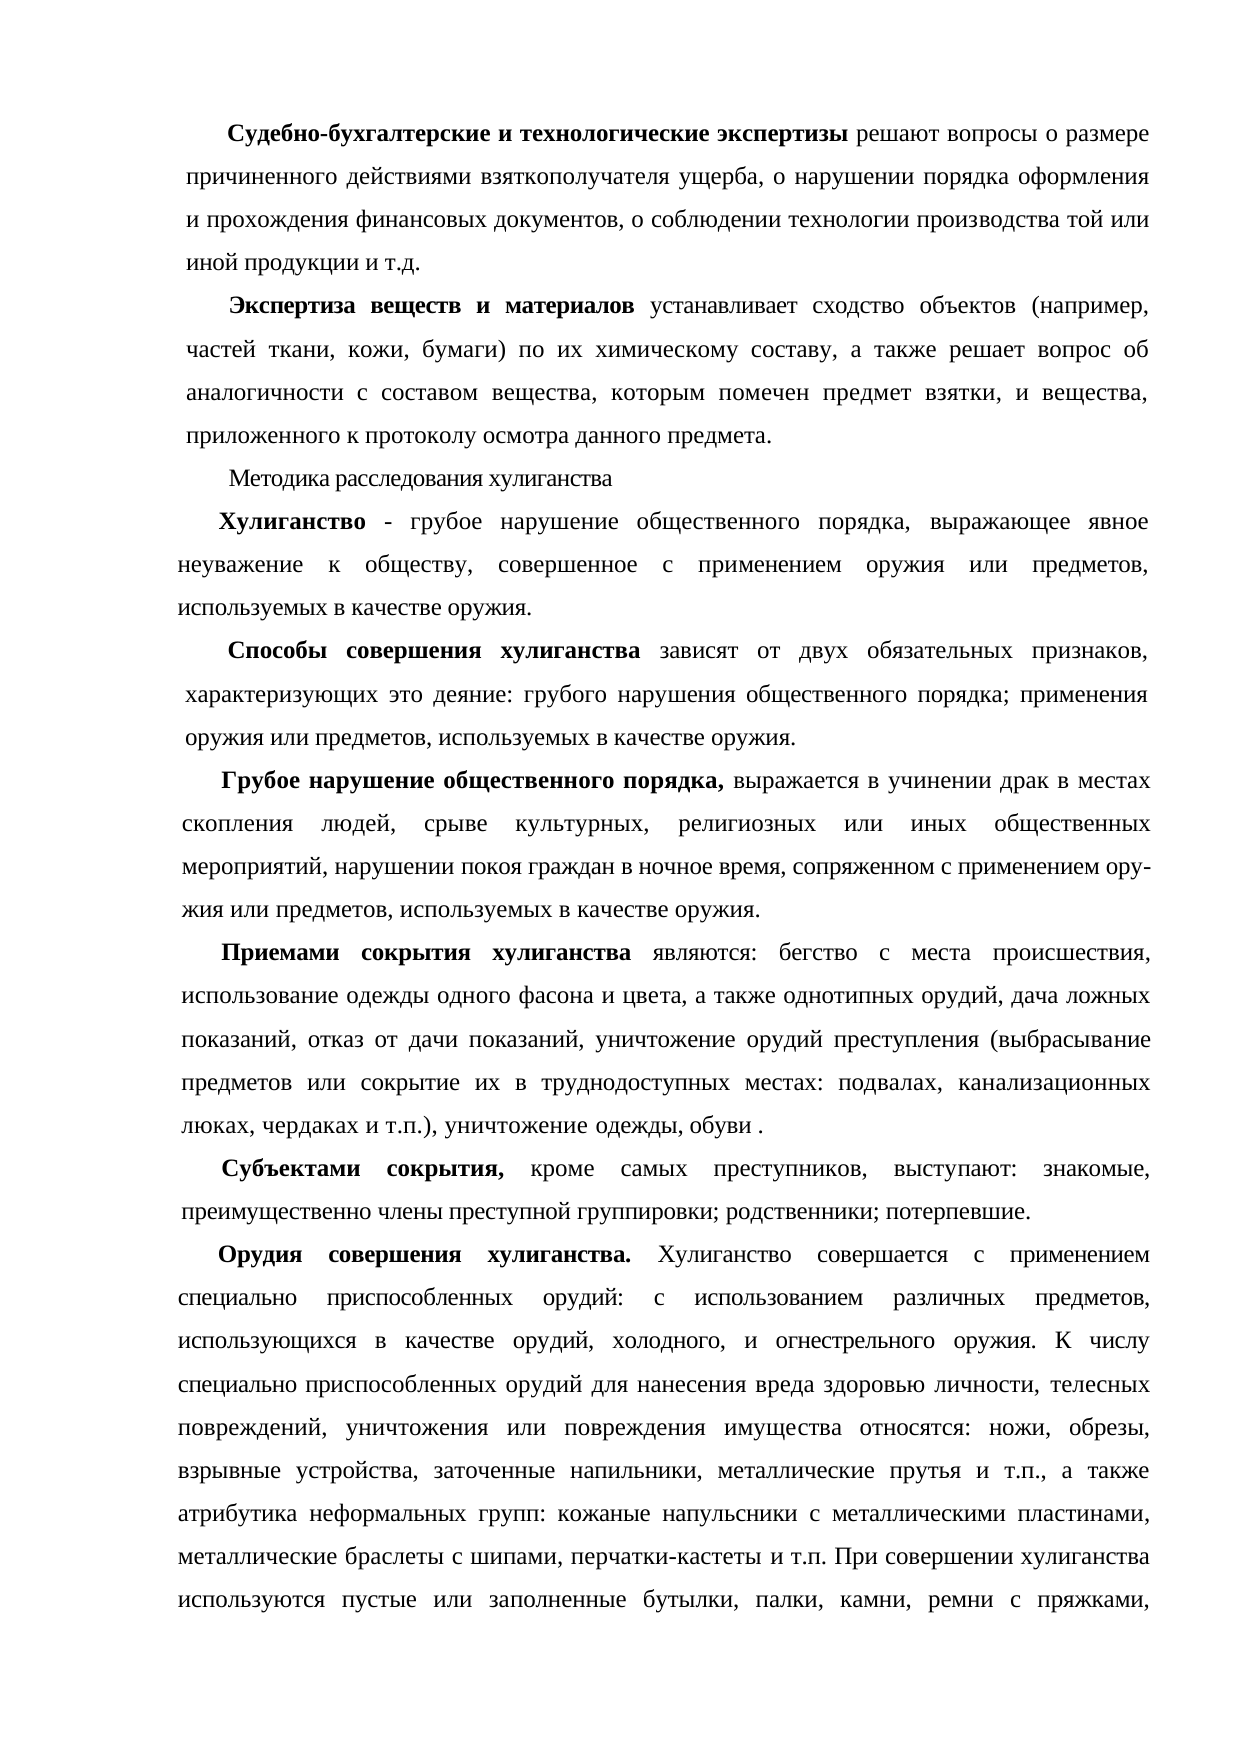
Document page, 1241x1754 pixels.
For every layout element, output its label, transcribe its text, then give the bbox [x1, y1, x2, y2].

text Методика расследования хулиганства [186, 463, 1149, 492]
text Хулиганство - грубое нарушение общественного порядка, выражающее явное неуважение к обществу, совершенное с применением оружия или предметов, используемых в качестве оружия. [177, 506, 1149, 621]
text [178, 1239, 1150, 1613]
text Субъектами сокрытия, кроме самых преступников, выступают: знакомые, преимущественно члены преступной группировки; родственники; потерпевшие. [181, 1153, 1150, 1225]
text Судебно-бухгалтерские и технологические экспертизы решают вопросы о размере причиненного действиями взяткополучателя ущерба, о нарушении порядка оформления и прохождения финансовых документов, о соблюдении технологии производства той или иной продукции и т.д. [186, 118, 1150, 276]
text Экспертиза веществ и материалов устанавливает сходство объектов (например, частей ткани, кожи, бумаги) по их химическому составу, а также решает вопрос об аналогичности с составом вещества, которым помечен предмет взятки, и вещества, приложенного к протоколу осмотра данного предмета. [186, 291, 1149, 449]
text Грубое нарушение общественного порядка, выражается в учинении драк в местах скопления людей, срыве культурных, религиозных или иных общественных мероприятий, нарушении покоя граждан в ночное время, сопряженном с применением оружия или предметов, используемых в качестве оружия. [182, 765, 1151, 923]
text Способы совершения хулиганства зависят от двух обязательных признаков, характеризующих это деяние: грубого нарушения общественного порядка; применения оружия или предметов, используемых в качестве оружия. [185, 636, 1148, 751]
text Приемами сокрытия хулиганства являются: бегство с места происшествия, использование одежды одного фасона и цвета, а также однотипных орудий, дача ложных показаний, отказ от дачи показаний, уничтожение орудий преступления (выбрасывание предметов или сокрытие их в труднодоступных местах: подвалах, канализационных люках, чердаках и т.п.), уничтожение одежды, обуви . [181, 937, 1151, 1139]
